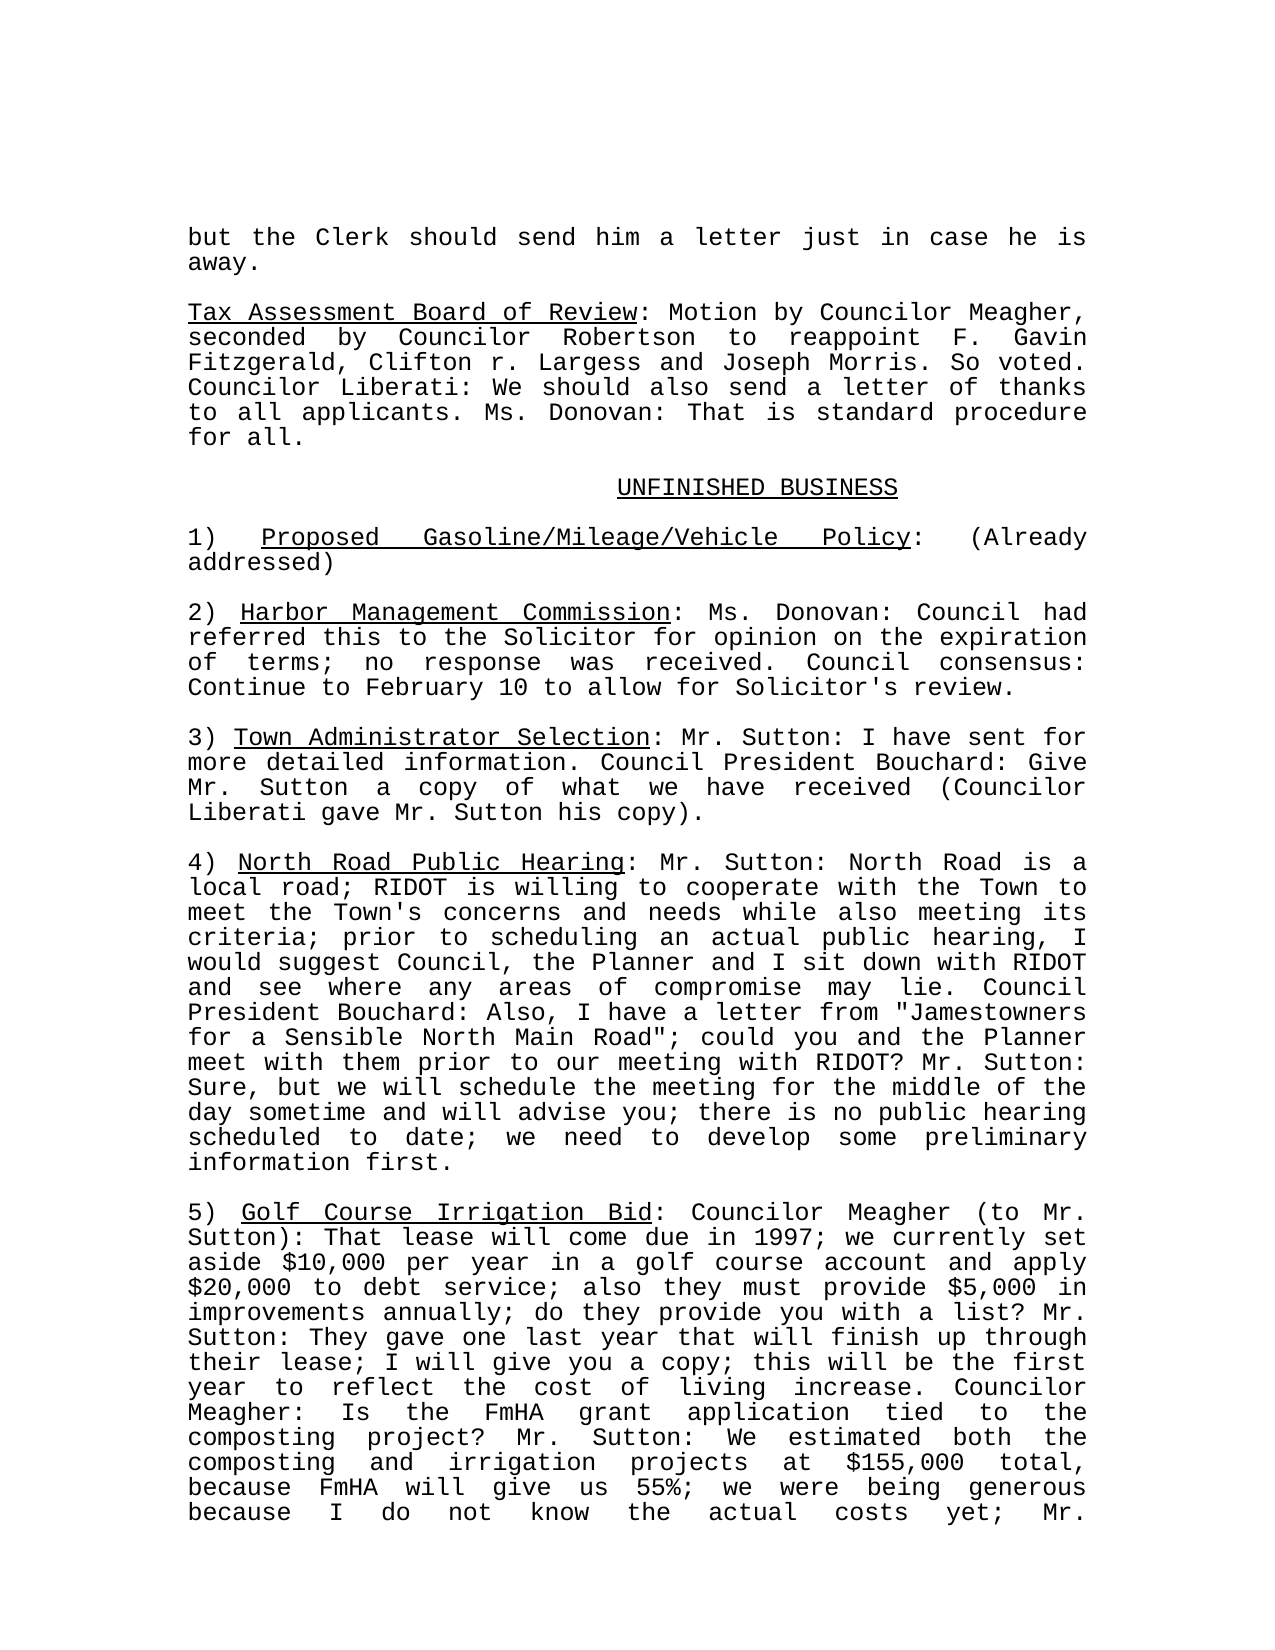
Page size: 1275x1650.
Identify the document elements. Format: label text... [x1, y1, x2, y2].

text 2) Harbor Management Commission: Ms. Donovan: Council had referred this to the Solicitor for opinion on the expiration of terms; no response was received. Council consensus: Continue to February 10 to allow for Solicitor's review. [187, 600, 1087, 700]
text but the Clerk should send him a letter just in case he is away. [187, 225, 1087, 275]
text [187, 1200, 1087, 1525]
text UNFINISHED BUSINESS [187, 475, 1087, 500]
text 3) Town Administrator Selection: Mr. Sutton: I have sent for more detailed information. Council President Bouchard: Give Mr. Sutton a copy of what we have received (Councilor Liberati gave Mr. Sutton his copy). [187, 725, 1087, 825]
text 4) North Road Public Hearing: Mr. Sutton: North Road is a local road; RIDOT is willing to cooperate with the Town to meet the Town's concerns and needs while also meeting its criteria; prior to scheduling an actual public hearing, I would suggest Council, the Planner and I sit down with RIDOT and see where any areas of compromise may lie. Council President Bouchard: Also, I have a letter from "Jamestowners for a Sensible North Main Road"; could you and the Planner meet with them prior to our meeting with RIDOT? Mr. Sutton: Sure, but we will schedule the meeting for the middle of the day sometime and will advise you; there is no public hearing scheduled to date; we need to develop some preliminary information first. [187, 850, 1087, 1175]
text Tax Assessment Board of Review: Motion by Councilor Meagher, seconded by Councilor Robertson to reappoint F. Gavin Fitzgerald, Clifton r. Largess and Joseph Morris. So voted. Councilor Liberati: We should also send a letter of thanks to all applicants. Ms. Donovan: That is standard procedure for all. [187, 300, 1087, 450]
text 1) Proposed Gasoline/Mileage/Vehicle Policy: (Already addressed) [187, 525, 1087, 575]
